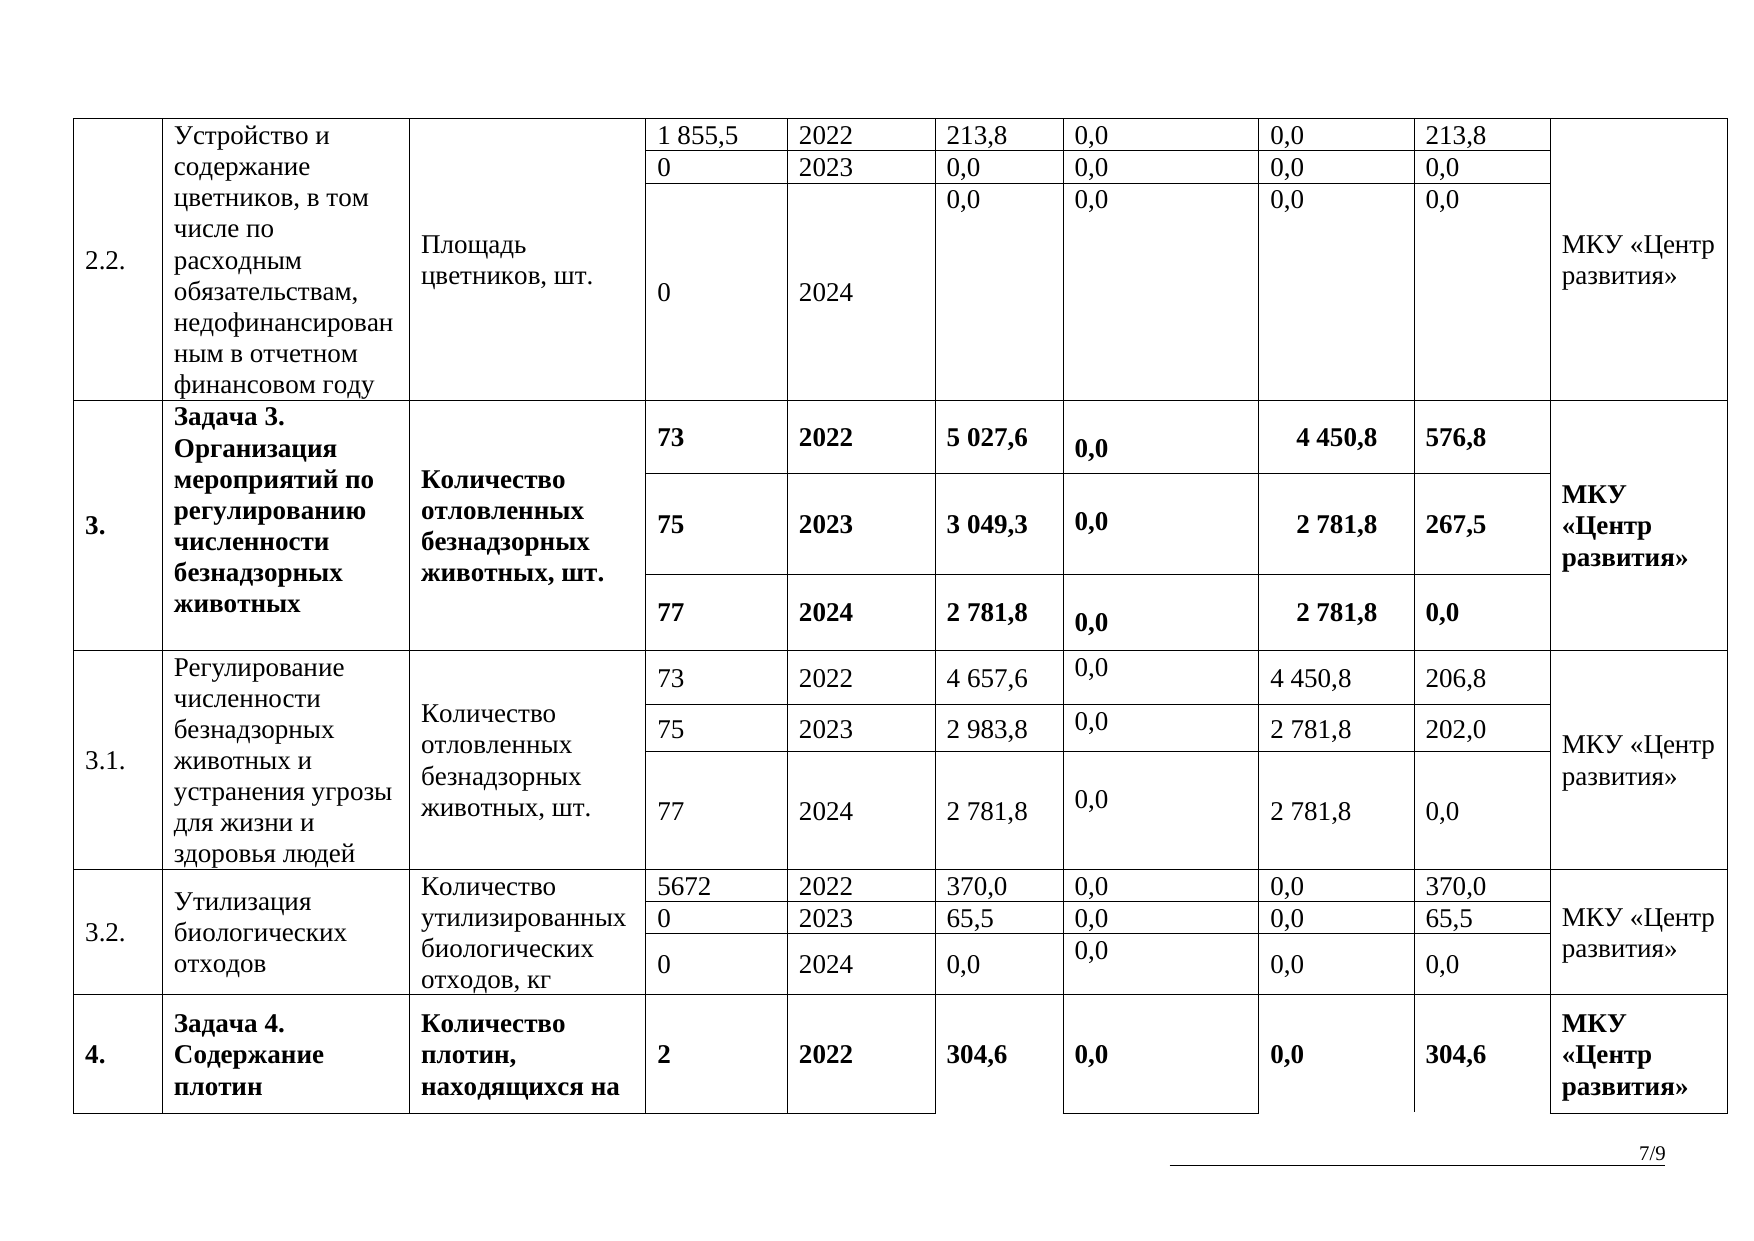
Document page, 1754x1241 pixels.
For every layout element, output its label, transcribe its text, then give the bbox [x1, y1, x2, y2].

table_cell 2 781,8 [936, 575, 1063, 650]
table_cell 5 027,6 [936, 401, 1063, 473]
table_cell 5672 [646, 870, 787, 901]
table_cell 2 781,8 [1259, 575, 1414, 650]
table_cell 3.2. [74, 870, 162, 994]
table_cell 0 [646, 184, 787, 399]
table_cell 4 450,8 [1259, 651, 1414, 704]
table_cell 73 [646, 401, 787, 473]
table_cell 0,0 [1064, 474, 1258, 574]
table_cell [163, 995, 409, 1113]
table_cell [1551, 119, 1727, 399]
table_cell 2 983,8 [936, 705, 1063, 751]
table_cell 0,0 [1415, 151, 1550, 182]
table_cell 0,0 [1064, 705, 1258, 751]
table_cell 0,0 [1259, 151, 1414, 182]
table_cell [410, 995, 645, 1113]
table_cell 4 657,6 [936, 651, 1063, 704]
table_cell 206,8 [1415, 651, 1550, 704]
table_cell МКУ «Центр развития» [1551, 651, 1727, 869]
table_cell 2.2. [74, 119, 162, 399]
table_cell 2 [646, 995, 787, 1113]
table_cell 65,5 [936, 902, 1063, 933]
table_cell 0,0 [1064, 752, 1258, 869]
table_cell 576,8 [1415, 401, 1550, 473]
table_cell 77 [646, 575, 787, 650]
table_cell 0,0 [1064, 401, 1258, 473]
table_cell 0,0 [1415, 934, 1550, 994]
table_cell 0,0 [1064, 119, 1258, 150]
table_cell 202,0 [1415, 705, 1550, 751]
table_cell 2024 [788, 184, 935, 399]
table_cell 0,0 [1064, 902, 1258, 933]
table_cell 0,0 [936, 934, 1063, 994]
table_cell 213,8 [936, 119, 1063, 150]
table_cell 213,8 [1415, 119, 1550, 150]
table_cell 2024 [788, 752, 935, 869]
table_cell 77 [646, 752, 787, 869]
table_cell 0,0 [936, 184, 1063, 399]
table_cell Количество отловленных безнадзорных животных, шт. [410, 401, 645, 650]
table_cell 0,0 [1064, 575, 1258, 650]
table_cell 0,0 [1259, 119, 1414, 150]
table_cell 2 781,8 [936, 752, 1063, 869]
table_cell 0,0 [936, 151, 1063, 182]
table_cell 0,0 [1259, 995, 1414, 1113]
table_cell МКУ «Центр развития» [1551, 870, 1727, 994]
table_cell 3 049,3 [936, 474, 1063, 574]
table_cell 1 855,5 [646, 119, 787, 150]
table_cell 0,0 [1415, 752, 1550, 869]
table_cell 2 781,8 [1259, 474, 1414, 574]
table_cell 0,0 [1259, 870, 1414, 901]
table_cell 0,0 [1259, 934, 1414, 994]
table_cell 0,0 [1064, 151, 1258, 182]
table_cell 2023 [788, 705, 935, 751]
table_cell МКУ «Центр развития» [1551, 401, 1727, 650]
table_cell 2024 [788, 575, 935, 650]
table_cell 2 781,8 [1259, 705, 1414, 751]
table_cell 4. [74, 995, 162, 1113]
table_cell 0 [646, 902, 787, 933]
table_cell 0,0 [1064, 995, 1258, 1113]
table_cell 0 [646, 151, 787, 182]
table_cell 267,5 [1415, 474, 1550, 574]
table_cell 2022 [788, 651, 935, 704]
table_cell 4 450,8 [1259, 401, 1414, 473]
table_cell Устройство и содержание цветников, в том числе по расходным обязательствам, недофинансированным в отчетном финансовом году [163, 119, 409, 399]
table_cell 0,0 [1415, 184, 1550, 399]
table_cell 304,6 [1414, 995, 1550, 1113]
table_cell 0,0 [1064, 184, 1258, 399]
table_cell 2023 [788, 902, 935, 933]
table_cell Количество отловленных безнадзорных животных, шт. [410, 651, 645, 869]
table_cell 3.1. [74, 651, 162, 869]
table_cell 370,0 [936, 870, 1063, 901]
table_cell 2022 [788, 119, 935, 150]
table_cell 370,0 [1415, 870, 1550, 901]
table_cell Утилизация биологических отходов [163, 870, 409, 994]
table_cell Площадь цветников, шт. [410, 119, 645, 399]
table_cell 0,0 [1259, 902, 1414, 933]
table_cell 65,5 [1415, 902, 1550, 933]
table_cell 73 [646, 651, 787, 704]
table_cell 0,0 [1064, 870, 1258, 901]
table_cell 75 [646, 705, 787, 751]
table_cell 0 [646, 934, 787, 994]
table_cell 2024 [788, 934, 935, 994]
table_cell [1551, 995, 1727, 1113]
table_cell Регулирование численности безнадзорных животных и устранения угрозы для жизни и здоровья людей [163, 651, 409, 869]
table_cell 304,6 [936, 995, 1063, 1113]
table_cell Задача 3. Организация мероприятий по регулированию численности безнадзорных животных [163, 401, 409, 650]
table_cell 0,0 [1064, 934, 1258, 994]
table_cell 2022 [788, 995, 935, 1113]
table_cell Количество утилизированных биологических отходов, кг [410, 870, 645, 994]
table_cell 0,0 [1259, 184, 1414, 399]
table_cell 0,0 [1415, 575, 1550, 650]
table_cell 0,0 [1064, 651, 1258, 704]
table_cell 2022 [788, 870, 935, 901]
table_cell 2022 [788, 401, 935, 473]
table_cell 2 781,8 [1259, 752, 1414, 869]
table_cell 2023 [788, 151, 935, 182]
table_cell 2023 [788, 474, 935, 574]
table_cell 75 [646, 474, 787, 574]
table_cell 3. [74, 401, 162, 650]
